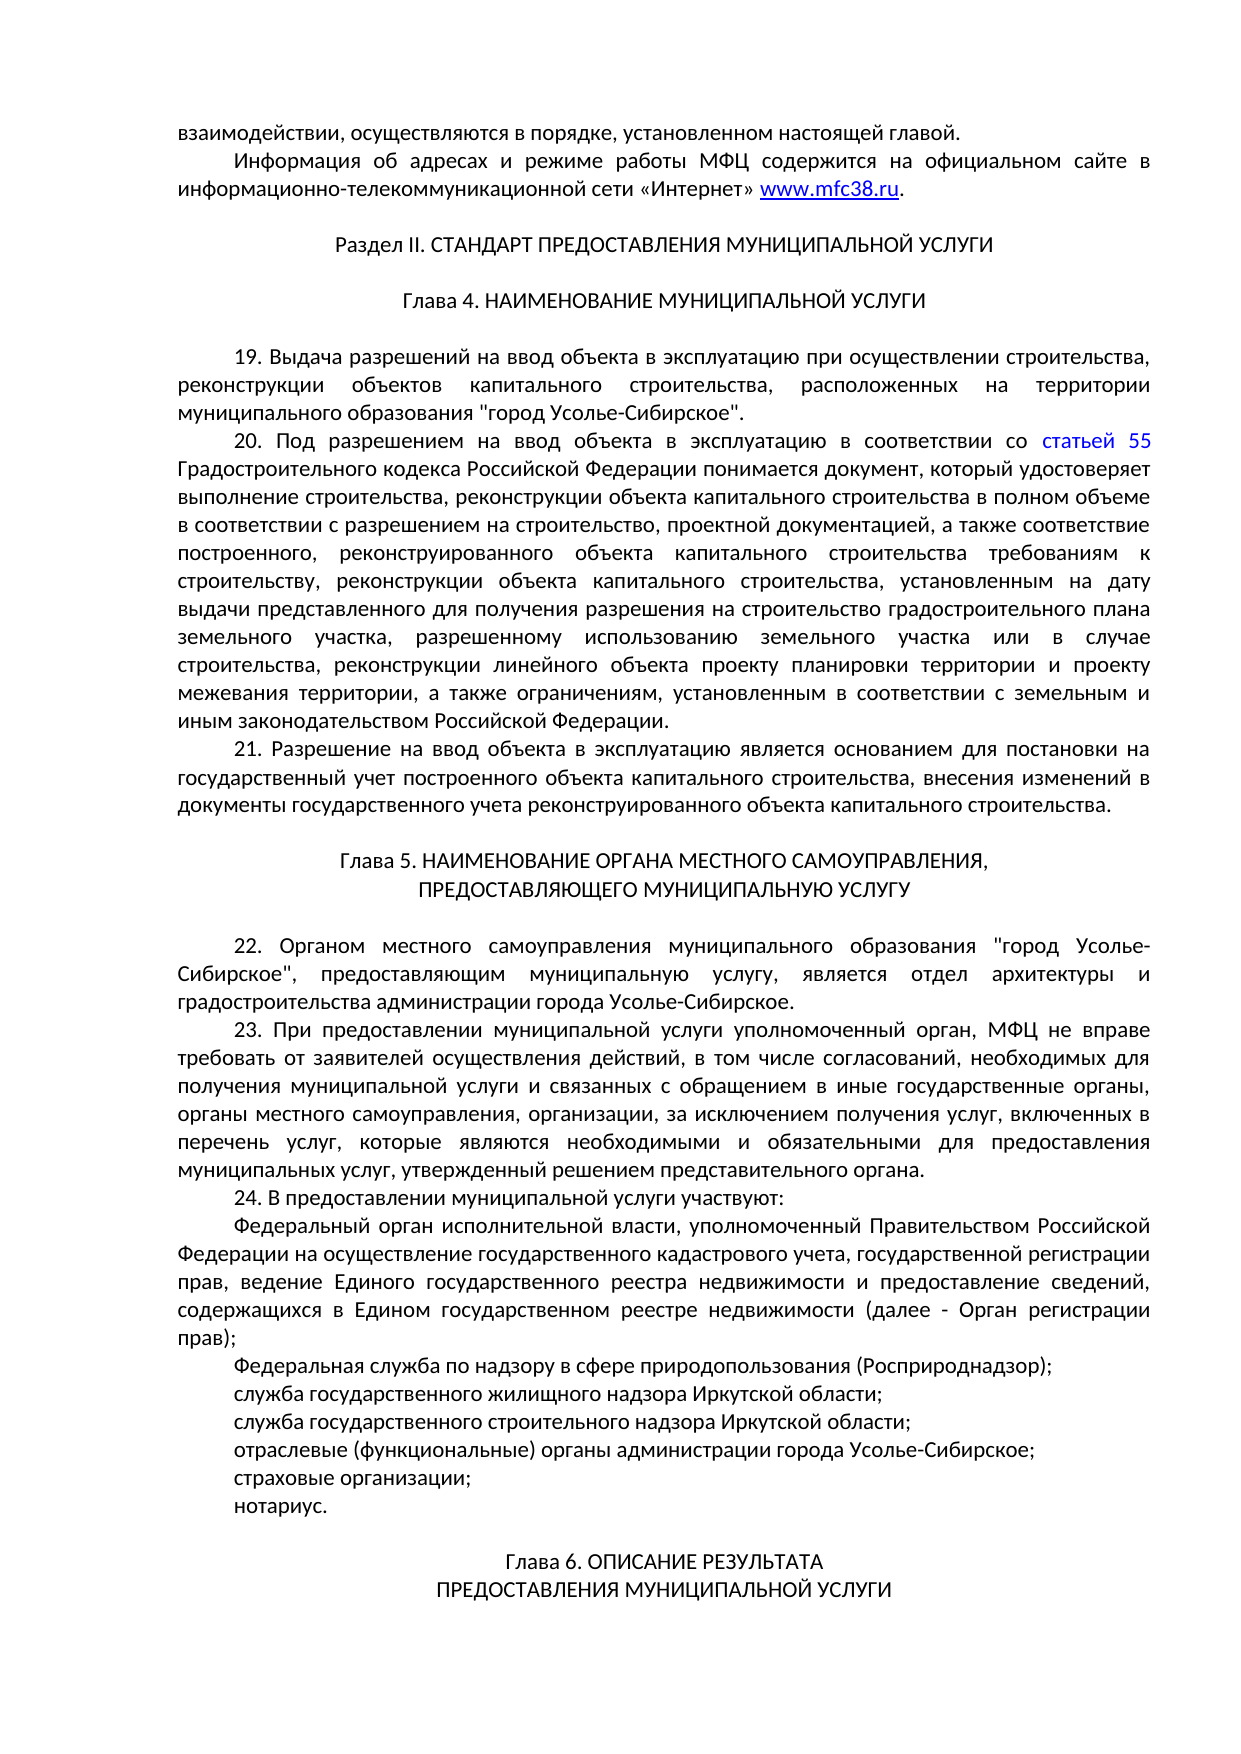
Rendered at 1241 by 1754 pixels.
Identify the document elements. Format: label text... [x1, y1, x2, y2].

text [177, 118, 1152, 146]
text Раздел II. СТАНДАРТ ПРЕДОСТАВЛЕНИЯ МУНИЦИПАЛЬНОЙ УСЛУГИ [177, 230, 1152, 258]
text 23. При предоставлении муниципальной услуги уполномоченный орган, МФЦ не вправе требовать от заявителей осуществления действий, в том числе согласований, необходимых для получения муниципальной услуги и связанных с обращением в иные государственные органы, органы местного самоуправления, организации, за исключением получения услуг, включенных в перечень услуг, которые являются необходимыми и обязательными для предоставления муниципальных услуг, утвержденный решением представительного органа. [177, 1015, 1152, 1183]
text 20. Под разрешением на ввод объекта в эксплуатацию в соответствии со статьей 55 Градостроительного кодекса Российской Федерации понимается документ, который удостоверяет выполнение строительства, реконструкции объекта капитального строительства в полном объеме в соответствии с разрешением на строительство, проектной документацией, а также соответствие построенного, реконструированного объекта капитального строительства требованиям к строительству, реконструкции объекта капитального строительства, установленным на дату выдачи представленного для получения разрешения на строительство градостроительного плана земельного участка, разрешенному использованию земельного участка или в случае строительства, реконструкции линейного объекта проекту планировки территории и проекту межевания территории, а также ограничениям, установленным в соответствии с земельным и иным законодательством Российской Федерации. [177, 426, 1152, 734]
text Глава 5. НАИМЕНОВАНИЕ ОРГАНА МЕСТНОГО САМОУПРАВЛЕНИЯ, [177, 847, 1152, 875]
text Глава 4. НАИМЕНОВАНИЕ МУНИЦИПАЛЬНОЙ УСЛУГИ [177, 286, 1152, 314]
text 19. Выдача разрешений на ввод объекта в эксплуатацию при осуществлении строительства, реконструкции объектов капитального строительства, расположенных на территории муниципального образования "город Усолье-Сибирское". [177, 342, 1152, 426]
text служба государственного жилищного надзора Иркутской области; [177, 1379, 1152, 1407]
text служба государственного строительного надзора Иркутской области; [177, 1407, 1152, 1435]
text Информация об адресах и режиме работы МФЦ содержится на официальном сайте в информационно-телекоммуникационной сети «Интернет» www.mfc38.ru. [177, 146, 1152, 202]
text Федеральный орган исполнительной власти, уполномоченный Правительством Российской Федерации на осуществление государственного кадастрового учета, государственной регистрации прав, ведение Единого государственного реестра недвижимости и предоставление сведений, содержащихся в Едином государственном реестре недвижимости (далее - Орган регистрации прав); [177, 1211, 1152, 1351]
text ПРЕДОСТАВЛЕНИЯ МУНИЦИПАЛЬНОЙ УСЛУГИ [177, 1575, 1152, 1603]
text Глава 6. ОПИСАНИЕ РЕЗУЛЬТАТА [177, 1547, 1152, 1575]
text 21. Разрешение на ввод объекта в эксплуатацию является основанием для постановки на государственный учет построенного объекта капитального строительства, внесения изменений в документы государственного учета реконструированного объекта капитального строительства. [177, 734, 1152, 819]
text Федеральная служба по надзору в сфере природопользования (Росприроднадзор); [177, 1351, 1152, 1379]
text страховые организации; [177, 1463, 1152, 1491]
text 22. Органом местного самоуправления муниципального образования "город Усолье-Сибирское", предоставляющим муниципальную услугу, является отдел архитектуры и градостроительства администрации города Усолье-Сибирское. [177, 931, 1152, 1015]
text ПРЕДОСТАВЛЯЮЩЕГО МУНИЦИПАЛЬНУЮ УСЛУГУ [177, 875, 1152, 903]
text 24. В предоставлении муниципальной услуги участвуют: [177, 1183, 1152, 1211]
text нотариус. [177, 1491, 1152, 1519]
text отраслевые (функциональные) органы администрации города Усолье-Сибирское; [177, 1435, 1152, 1463]
